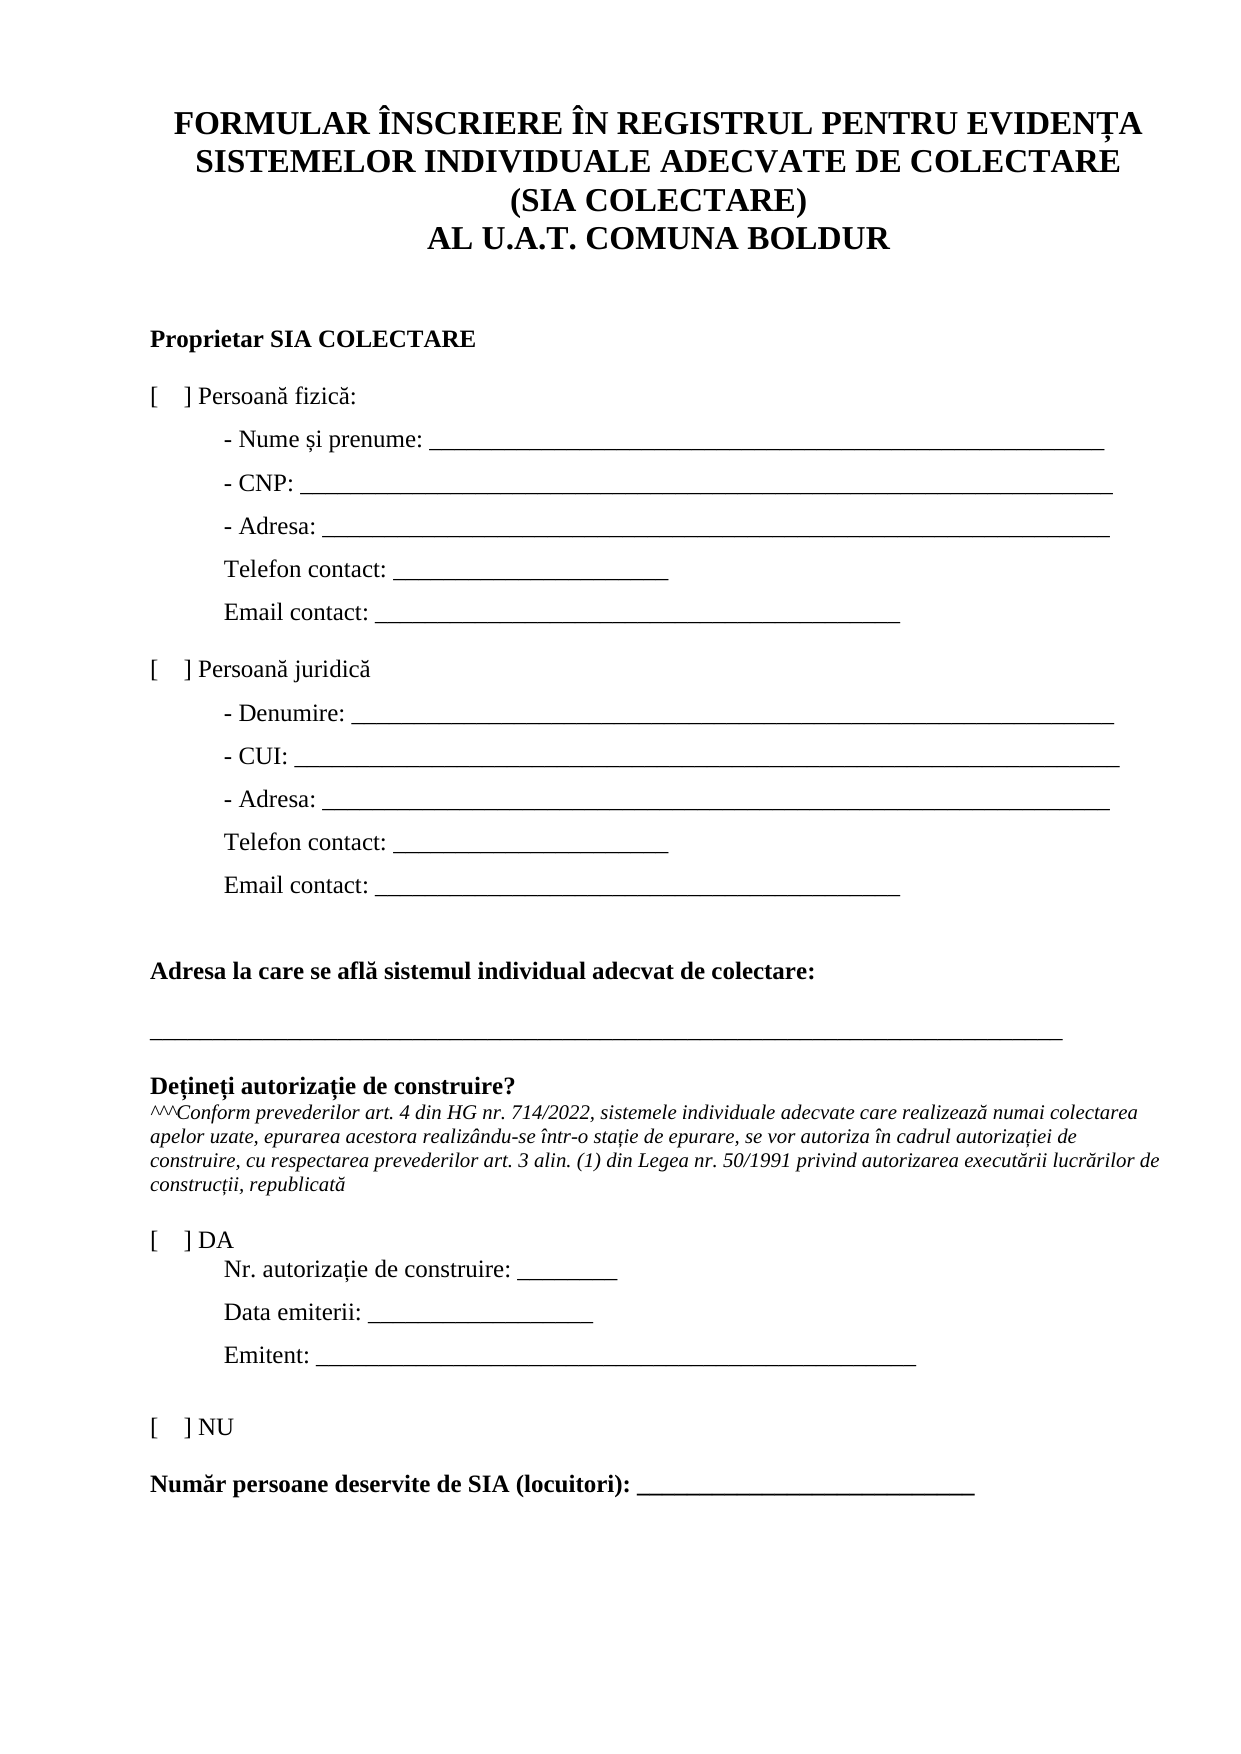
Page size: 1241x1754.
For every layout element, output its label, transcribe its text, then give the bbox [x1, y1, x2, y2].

text - CUI: __________________________________________________________________ [224, 741, 1167, 769]
text Telefon contact: ______________________ [224, 827, 1167, 856]
text - CNP: _________________________________________________________________ [224, 468, 1167, 496]
text Dețineți autorizație de construire? [150, 1071, 1167, 1100]
text SISTEMELOR INDIVIDUALE ADECVATE DE COLECTARE [150, 142, 1167, 180]
text Email contact: __________________________________________ [224, 870, 1167, 899]
text _________________________________________________________________________ [150, 1014, 1167, 1043]
text AL U.A.T. COMUNA BOLDUR [150, 218, 1167, 257]
text [ ] Persoană fizică: [150, 381, 1167, 410]
text [ ] DA [150, 1225, 1167, 1254]
text (SIA COLECTARE) [150, 180, 1167, 218]
text ^^^Conform prevederilor art. 4 din HG nr. 714/2022, sistemele individuale adecvate care realizează numai colectarea apelor uzate, epurarea acestora realizându-se într-o stație de epurare, se vor autoriza în cadrul autorizației de construire, cu respectarea prevederilor art. 3 alin. (1) din Legea nr. 50/1991 privind autorizarea executării lucrărilor de construcții, republicată [150, 1100, 1167, 1196]
text FORMULAR ÎNSCRIERE ÎN REGISTRUL PENTRU EVIDENȚA [150, 103, 1167, 142]
text [ ] NU [150, 1412, 1167, 1441]
text Telefon contact: ______________________ [224, 554, 1167, 583]
text - Adresa: _______________________________________________________________ [224, 784, 1167, 813]
text Data emiterii: __________________ [224, 1297, 1167, 1326]
text - Nume și prenume: ______________________________________________________ [224, 424, 1167, 453]
text Nr. autorizație de construire: ________ [224, 1254, 1167, 1283]
text - Adresa: _______________________________________________________________ [224, 511, 1167, 539]
text [ ] Persoană juridică [150, 654, 1167, 683]
text Adresa la care se află sistemul individual adecvat de colectare: [150, 956, 1167, 985]
text Proprietar SIA COLECTARE [150, 324, 1167, 353]
text Emitent: ________________________________________________ [224, 1340, 1167, 1369]
text Număr persoane deservite de SIA (locuitori): ___________________________ [150, 1469, 1167, 1498]
text Email contact: __________________________________________ [224, 597, 1167, 626]
text - Denumire: _____________________________________________________________ [224, 698, 1167, 726]
